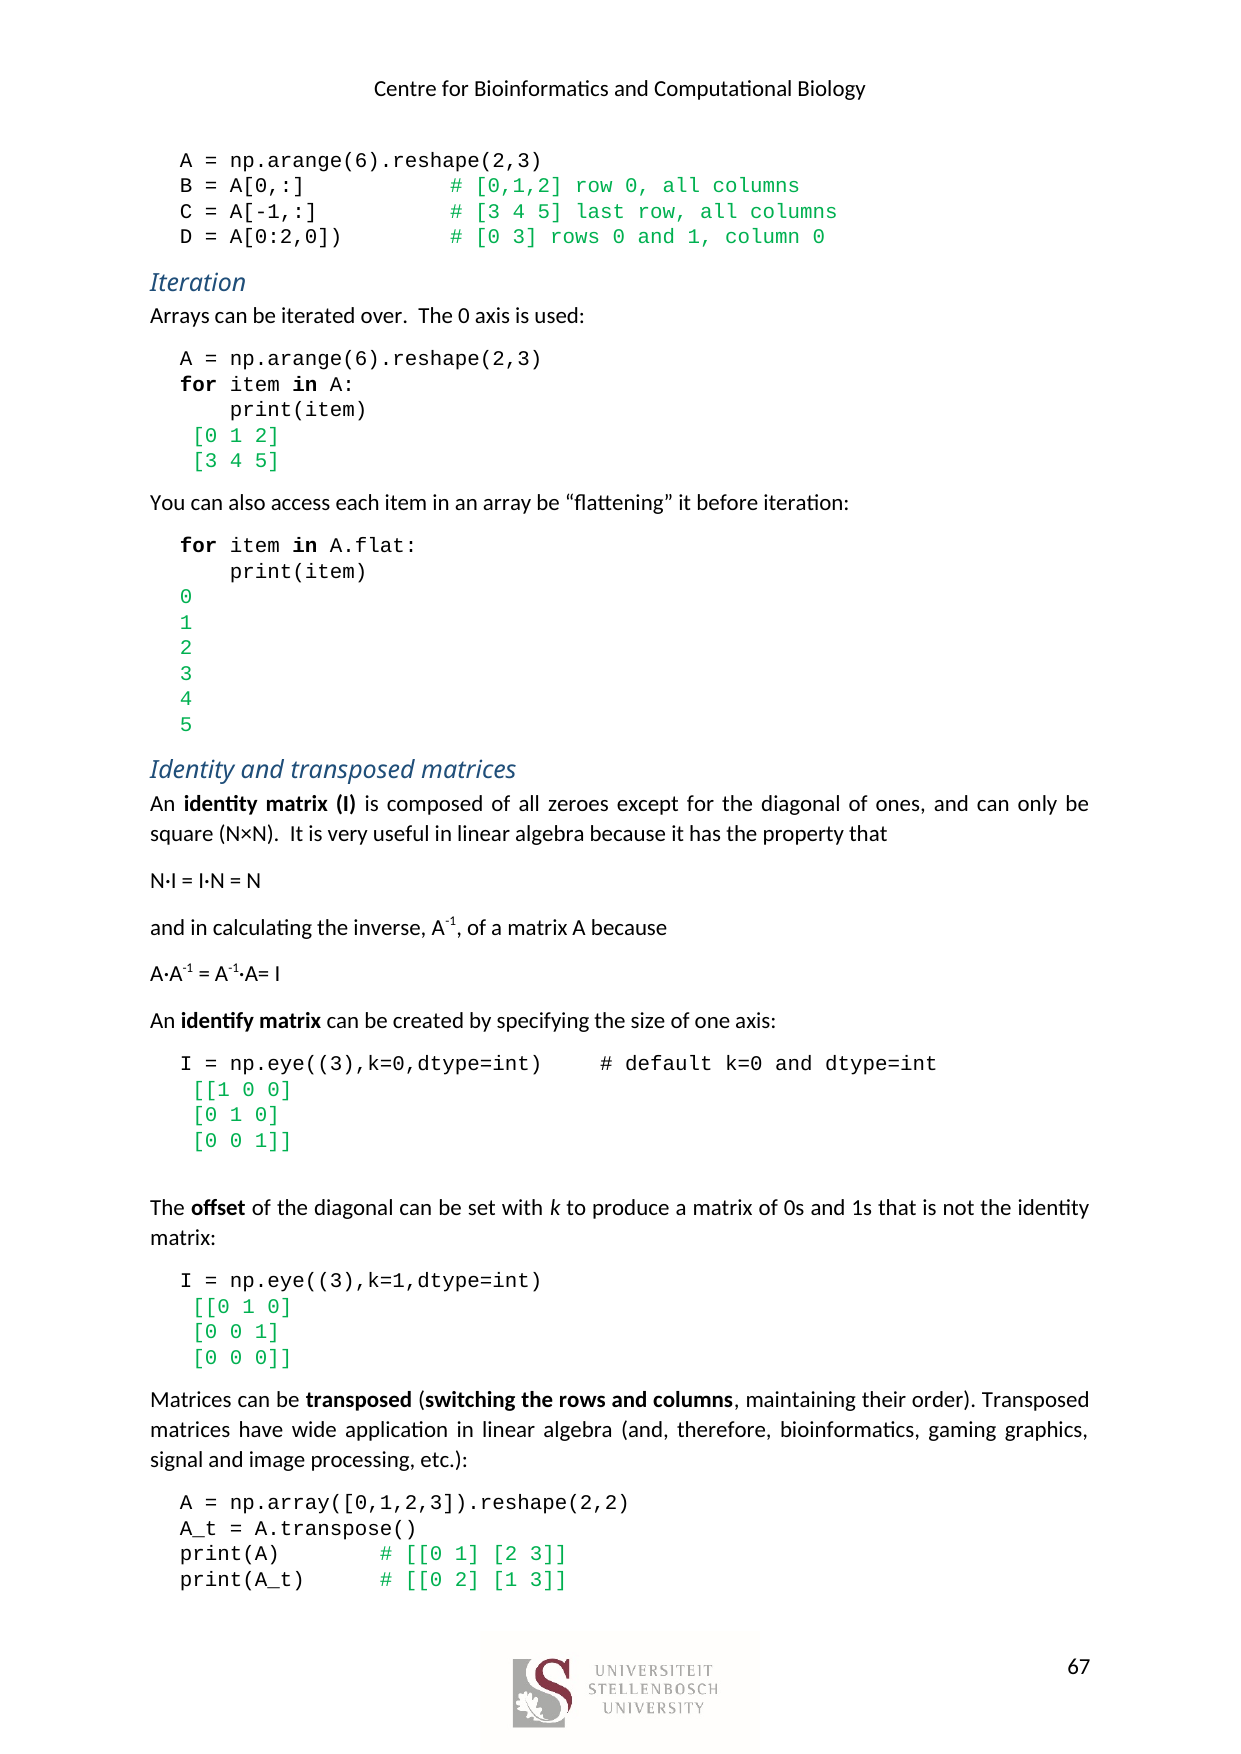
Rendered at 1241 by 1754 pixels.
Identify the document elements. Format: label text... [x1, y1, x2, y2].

text for item in A.flat: print(item) 0 1 2 3 4 5 [179, 535, 1090, 737]
text A = np.array([0,1,2,3]).reshape(2,2) A_t = A.transpose() print(A) # [[0 1] [2 3]] print(A_t) # [[0 2] [1 3]] [179, 1492, 1090, 1592]
text You can also access each item in an array be “flattening” it before iteration: [150, 488, 1090, 516]
subtitle Iteration [150, 264, 1090, 299]
text A = np.arange(6).reshape(2,3) for item in A: print(item) [0 1 2] [3 4 5] [179, 348, 1090, 474]
picture [480, 1631, 760, 1754]
text N·I = I·N = N [150, 866, 1090, 894]
subtitle Identity and transposed matrices [150, 752, 1090, 786]
text A·A-1 = A-1·A= I [150, 959, 1090, 987]
text I = np.eye((3),k=1,dtype=int) [[0 1 0] [0 0 1] [0 0 0]] [179, 1270, 1090, 1371]
text A = np.arange(6).reshape(2,3) B = A[0,:] # [0,1,2] row 0, all columns C = A[-1,:] # [3 4 5] last row, all columns D = A[0:2,0]) # [0 3] rows 0 and 1, column 0 [179, 150, 1090, 250]
text Arrays can be iterated over. The 0 axis is used: [150, 301, 1090, 329]
text An identity matrix (I) is composed of all zeroes except for the diagonal of ones, and can only be square (N×N). It is very useful in linear algebra because it has the property that [150, 789, 1090, 847]
text Matrices can be transposed (switching the rows and columns, maintaining their order). Transposed matrices have wide application in linear algebra (and, therefore, bioinformatics, gaming graphics, signal and image processing, etc.): [150, 1385, 1090, 1473]
text An identify matrix can be created by specifying the size of one axis: [150, 1006, 1090, 1034]
text and in calculating the inverse, A-1, of a matrix A because [150, 913, 1090, 941]
text The offset of the diagonal can be set with k to produce a matrix of 0s and 1s that is not the identity matrix: [150, 1193, 1090, 1252]
text I = np.eye((3),k=0,dtype=int) # default k=0 and dtype=int [[1 0 0] [0 1 0] [0 0 1]] [179, 1053, 1090, 1179]
